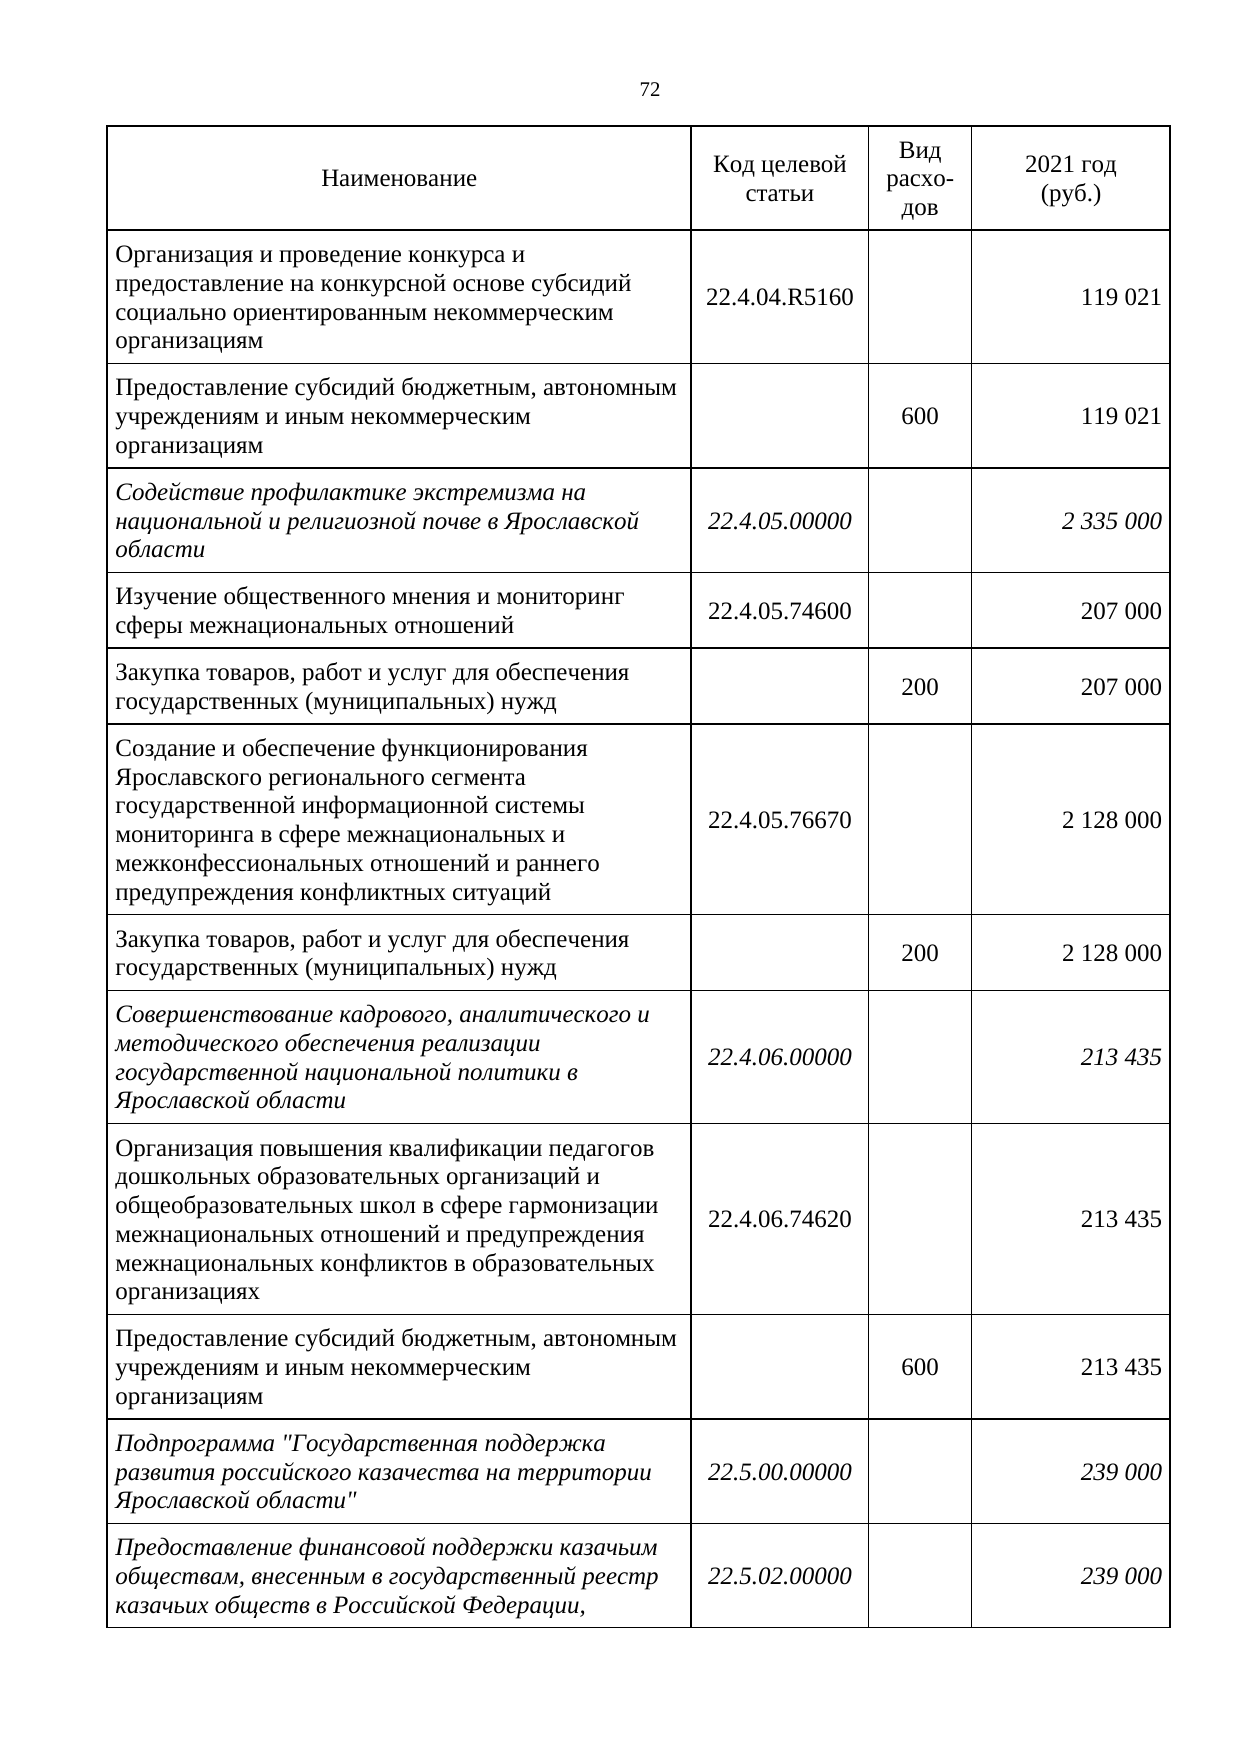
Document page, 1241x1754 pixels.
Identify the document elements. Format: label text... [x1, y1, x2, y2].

table_header 2021 год (руб.) [972, 127, 1169, 229]
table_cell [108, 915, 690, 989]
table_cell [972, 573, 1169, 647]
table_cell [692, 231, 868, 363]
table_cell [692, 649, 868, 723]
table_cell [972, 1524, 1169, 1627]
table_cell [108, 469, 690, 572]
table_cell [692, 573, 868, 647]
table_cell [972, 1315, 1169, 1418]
table_header Наименование [108, 127, 690, 229]
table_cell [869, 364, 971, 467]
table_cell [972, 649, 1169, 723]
table_header Вид расхо-дов [869, 127, 971, 229]
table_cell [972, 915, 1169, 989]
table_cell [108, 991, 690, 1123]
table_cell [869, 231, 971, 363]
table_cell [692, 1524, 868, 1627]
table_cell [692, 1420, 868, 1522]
table_header Код целевой статьи [692, 127, 868, 229]
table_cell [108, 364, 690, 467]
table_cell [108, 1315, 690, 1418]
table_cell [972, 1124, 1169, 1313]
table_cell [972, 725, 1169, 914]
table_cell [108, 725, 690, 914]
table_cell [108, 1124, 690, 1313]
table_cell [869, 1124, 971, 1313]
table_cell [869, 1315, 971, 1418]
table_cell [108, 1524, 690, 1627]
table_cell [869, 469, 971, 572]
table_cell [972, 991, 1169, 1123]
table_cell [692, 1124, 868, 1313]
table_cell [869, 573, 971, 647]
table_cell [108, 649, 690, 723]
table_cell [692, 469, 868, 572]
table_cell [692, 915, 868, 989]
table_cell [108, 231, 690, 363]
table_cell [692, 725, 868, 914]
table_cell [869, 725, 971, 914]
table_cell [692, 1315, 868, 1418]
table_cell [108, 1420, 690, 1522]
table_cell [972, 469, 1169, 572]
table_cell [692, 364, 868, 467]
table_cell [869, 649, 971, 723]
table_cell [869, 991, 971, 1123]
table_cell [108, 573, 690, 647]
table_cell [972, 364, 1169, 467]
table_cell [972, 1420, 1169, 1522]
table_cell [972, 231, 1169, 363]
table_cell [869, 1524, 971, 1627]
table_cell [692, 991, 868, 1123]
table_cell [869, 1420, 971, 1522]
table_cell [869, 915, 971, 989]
